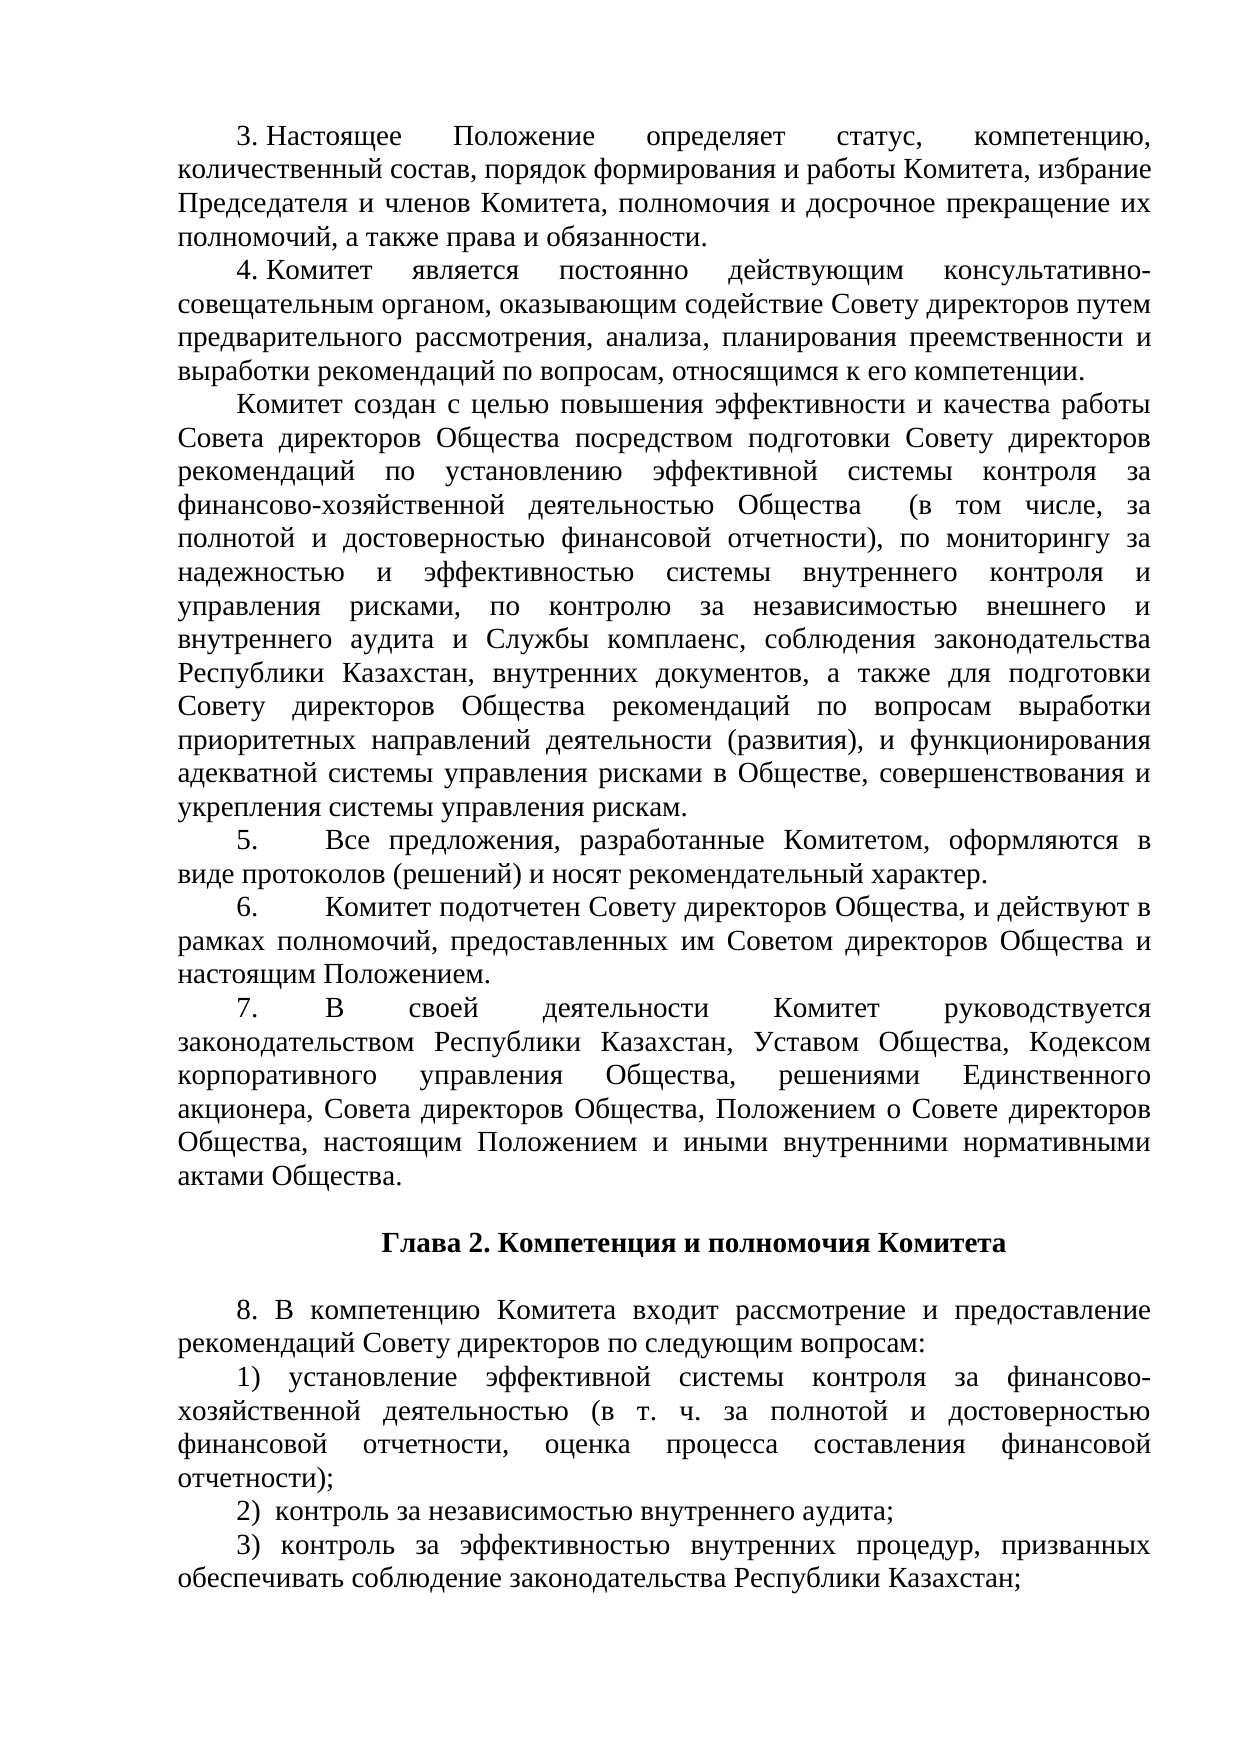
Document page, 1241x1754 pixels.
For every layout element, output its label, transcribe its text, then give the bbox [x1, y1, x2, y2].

text 8. В компетенцию Комитета входит рассмотрение и предоставление рекомендаций Совету директоров по следующим вопросам: [177, 1292, 1152, 1359]
text 3) контроль за эффективностью внутренних процедур, призванных обеспечивать соблюдение законодательства Республики Казахстан; [177, 1527, 1152, 1594]
text 1) установление эффективной системы контроля за финансово-хозяйственной деятельностью (в т. ч. за полнотой и достоверностью финансовой отчетности, оценка процесса составления финансовой отчетности); [177, 1359, 1152, 1493]
text 3. Настоящее Положение определяет статус, компетенцию, количественный состав, порядок формирования и работы Комитета, избрание Председателя и членов Комитета, полномочия и досрочное прекращение их полномочий, а также права и обязанности. [177, 118, 1152, 252]
list В своей деятельности Комитет руководствуется законодательством Республики Казахстан, Уставом Общества, Кодексом корпоративного управления Общества, решениями Единственного акционера, Совета директоров Общества, Положением о Совете директоров Общества, настоящим Положением и иными внутренними нормативными актами Общества. [177, 990, 1152, 1191]
text 2) контроль за независимостью внутреннего аудита; [177, 1493, 1152, 1527]
list Комитет подотчетен Совету директоров Общества, и действуют в рамках полномочий, предоставленных им Советом директоров Общества и настоящим Положением. [177, 889, 1152, 990]
text Комитет создан с целью повышения эффективности и качества работы Совета директоров Общества посредством подготовки Совету директоров рекомендаций по установлению эффективной системы контроля за финансово-хозяйственной деятельностью Общества (в том числе, за полнотой и достоверностью финансовой отчетности), по мониторингу за надежностью и эффективностью системы внутреннего контроля и управления рисками, по контролю за независимостью внешнего и внутреннего аудита и Службы комплаенс, соблюдения законодательства Республики Казахстан, внутренних документов, а также для подготовки Совету директоров Общества рекомендаций по вопросам выработки приоритетных направлений деятельности (развития), и функционирования адекватной системы управления рисками в Обществе, совершенствования и укрепления системы управления рискам. [177, 386, 1152, 822]
text Глава 2. Компетенция и полномочия Комитета [177, 1225, 1152, 1258]
text 4. Комитет является постоянно действующим консультативно-совещательным органом, оказывающим содействие Совету директоров путем предварительного рассмотрения, анализа, планирования преемственности и выработки рекомендаций по вопросам, относящимся к его компетенции. [177, 252, 1152, 386]
list Все предложения, разработанные Комитетом, оформляются в виде протоколов (решений) и носят рекомендательный характер. [177, 822, 1152, 889]
